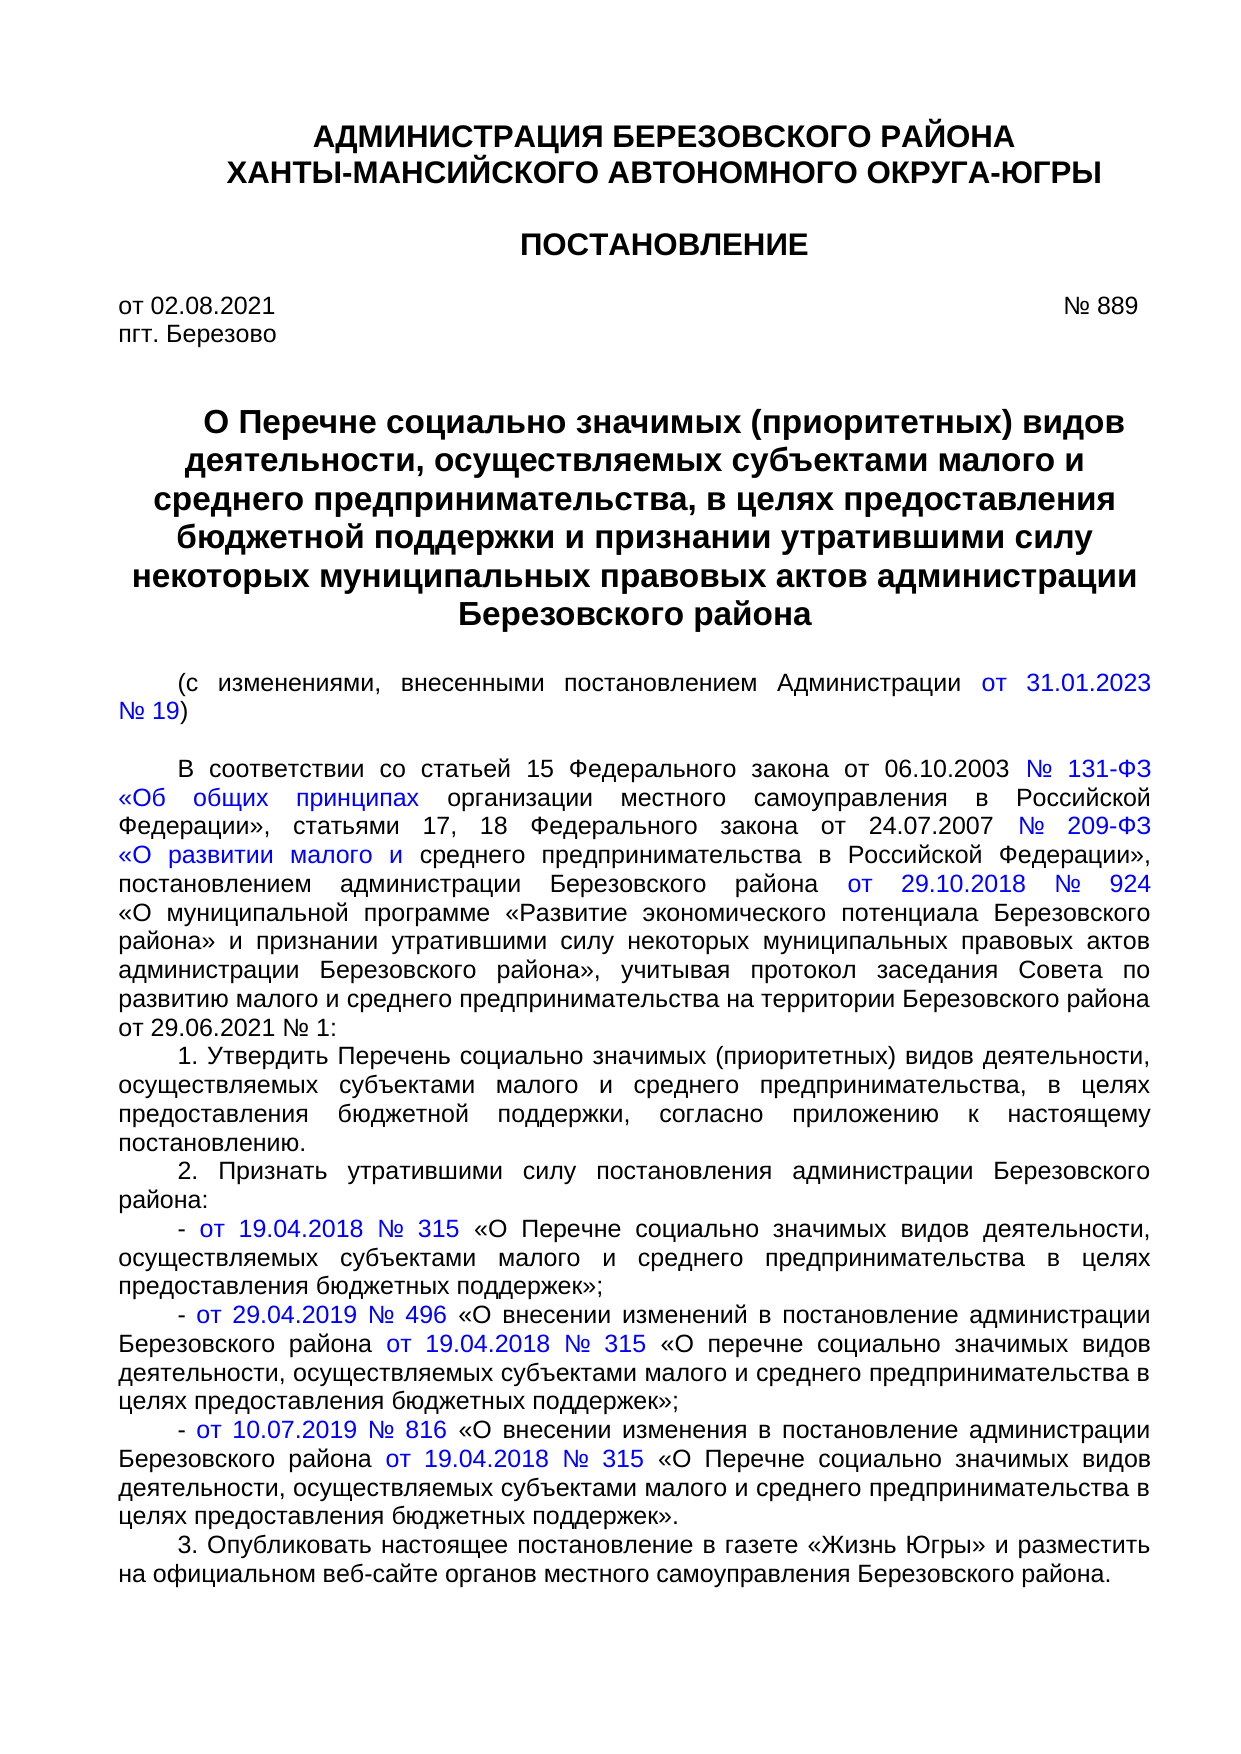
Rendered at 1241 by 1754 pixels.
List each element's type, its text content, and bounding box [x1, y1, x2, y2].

text 2. Признать утратившими силу постановления администрации Березовского района: [118, 1156, 1152, 1214]
subtitle АДМИНИСТРАЦИЯ БЕРЕЗОВСКОГО РАЙОНА [118, 118, 1152, 154]
text от 02.08.2021 № 889 [118, 291, 1152, 319]
text 3. Опубликовать настоящее постановление в газете «Жизнь Югры» и разместить на официальном веб-сайте органов местного самоуправления Березовского района. [118, 1530, 1152, 1587]
text - от 10.07.2019 № 816 «О внесении изменения в постановление администрации Березовского района от 19.04.2018 № 315 «О Перечне социально значимых видов деятельности, осуществляемых субъектами малого и среднего предпринимательства в целях предоставления бюджетных поддержек». [118, 1415, 1152, 1530]
text (с изменениями, внесенными постановлением Администрации от 31.01.2023 № 19) [118, 667, 1152, 725]
title О Перечне социально значимых (приоритетных) видов деятельности, осуществляемых субъектами малого и среднего предпринимательства, в целях предоставления бюджетной поддержки и признании утратившими силу некоторых муниципальных правовых актов администрации Березовского района [118, 402, 1152, 632]
text В соответствии со статьей 15 Федерального закона от 06.10.2003 № 131-ФЗ «Об общих принципах организации местного самоуправления в Российской Федерации», статьями 17, 18 Федерального закона от 24.07.2007 № 209-ФЗ «О развитии малого и среднего предпринимательства в Российской Федерации», постановлением администрации Березовского района от 29.10.2018 № 924 «О муниципальной программе «Развитие экономического потенциала Березовского района» и признании утратившими силу некоторых муниципальных правовых актов администрации Березовского района», учитывая протокол заседания Совета по развитию малого и среднего предпринимательства на территории Березовского района от 29.06.2021 № 1: [118, 754, 1152, 1041]
text пгт. Березово [118, 319, 1152, 348]
text - от 19.04.2018 № 315 «О Перечне социально значимых видов деятельности, осуществляемых субъектами малого и среднего предпринимательства в целях предоставления бюджетных поддержек»; [118, 1214, 1152, 1300]
subtitle ХАНТЫ-МАНСИЙСКОГО АВТОНОМНОГО ОКРУГА-ЮГРЫ [118, 154, 1152, 190]
subtitle ПОСТАНОВЛЕНИЕ [118, 226, 1152, 262]
text - от 29.04.2019 № 496 «О внесении изменений в постановление администрации Березовского района от 19.04.2018 № 315 «О перечне социально значимых видов деятельности, осуществляемых субъектами малого и среднего предпринимательства в целях предоставления бюджетных поддержек»; [118, 1300, 1152, 1415]
text 1. Утвердить Перечень социально значимых (приоритетных) видов деятельности, осуществляемых субъектами малого и среднего предпринимательства, в целях предоставления бюджетной поддержки, согласно приложению к настоящему постановлению. [118, 1041, 1152, 1156]
